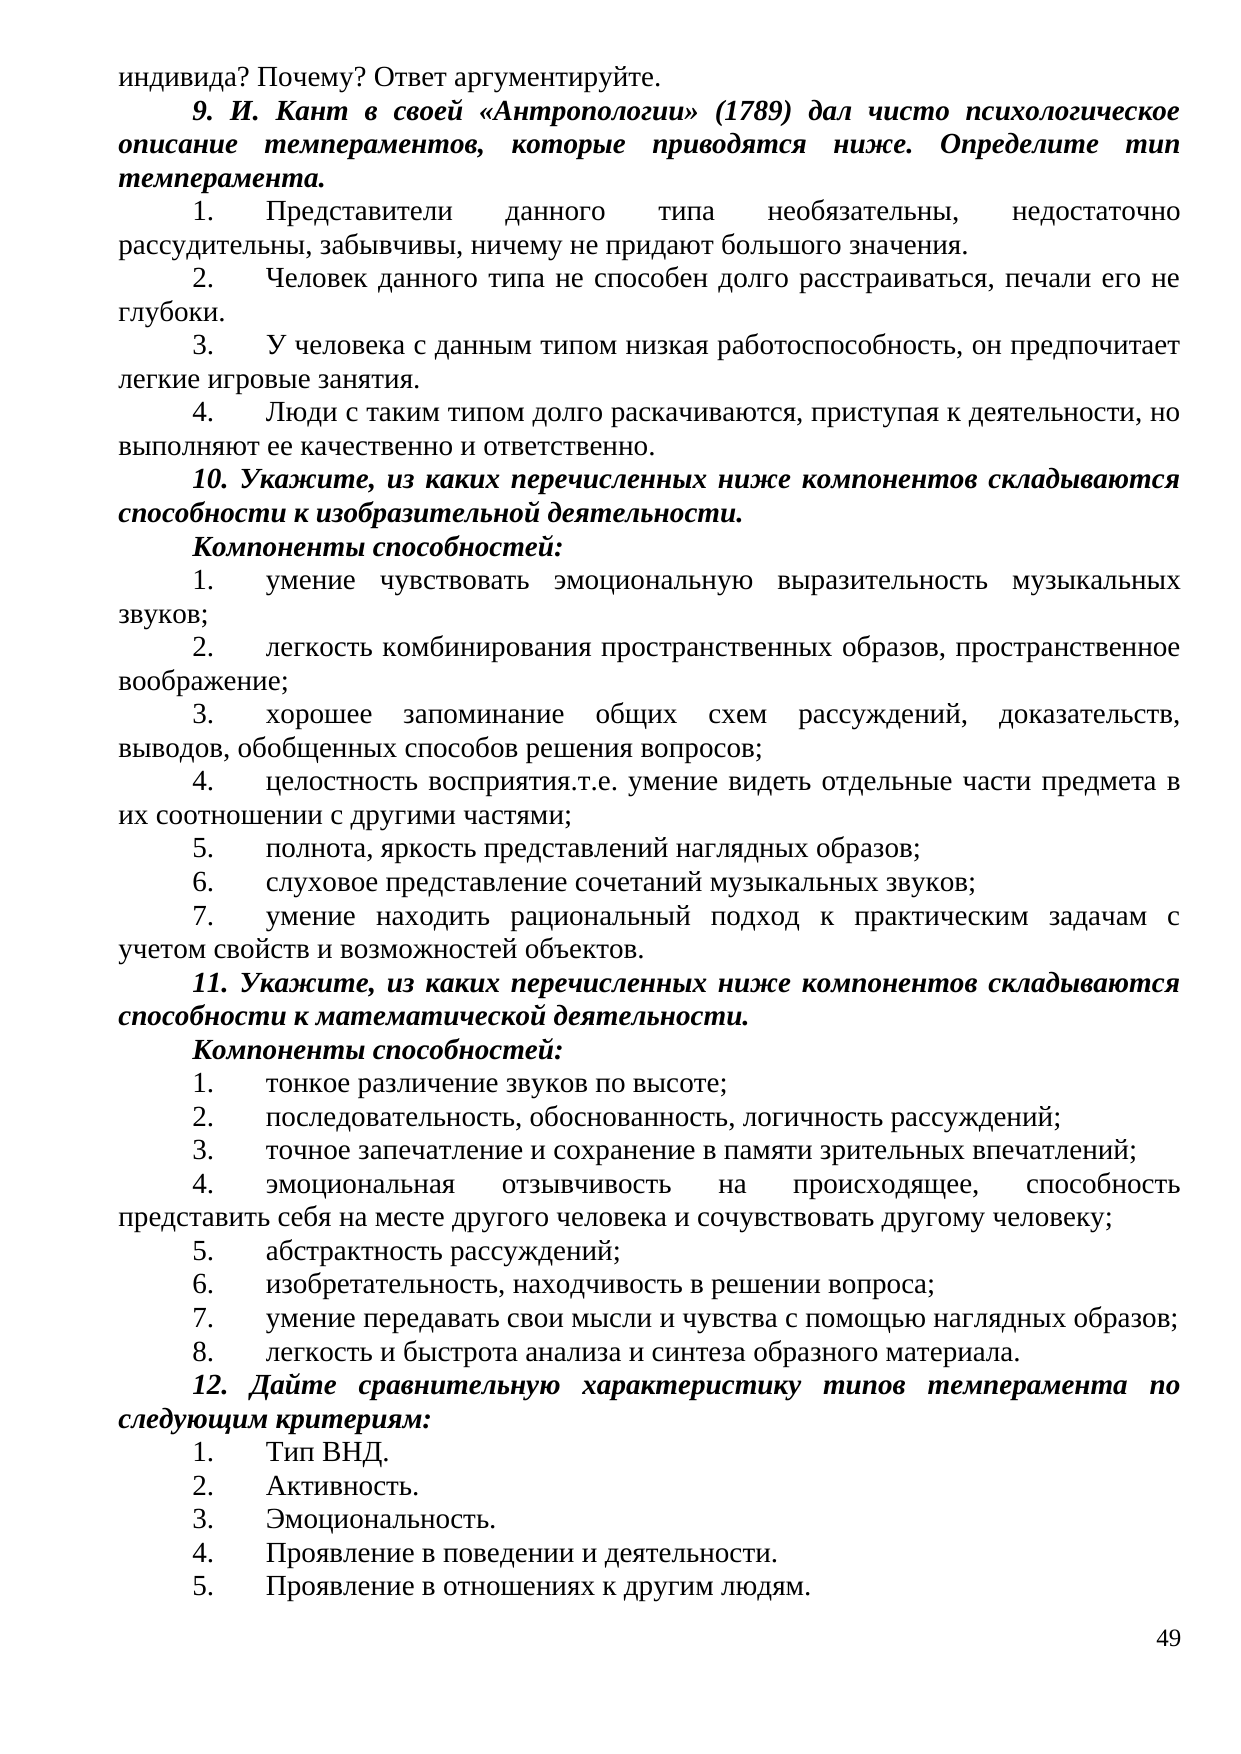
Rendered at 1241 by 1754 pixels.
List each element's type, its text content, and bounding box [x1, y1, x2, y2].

text 11. Укажите, из каких перечисленных ниже компонентов складываются способности к математической деятельности. [118, 965, 1181, 1032]
list У человека с данным типом низкая работоспособность, он предпочитает легкие игровые занятия. [118, 327, 1181, 394]
text 9. И. Кант в своей «Антропологии» (1789) дал чисто психологическое описание темпераментов, которые приводятся ниже. Определите тип темперамента. [118, 93, 1181, 193]
list Проявление в отношениях к другим людям. [118, 1568, 1181, 1602]
list Человек данного типа не способен долго расстраиваться, печали его не глубоки. [118, 260, 1181, 327]
list умение передавать свои мысли и чувства с помощью наглядных образов; [118, 1300, 1181, 1334]
list умение находить рациональный подход к практическим задачам с учетом свойств и возможностей объектов. [118, 898, 1181, 965]
list изобретательность, находчивость в решении вопроса; [118, 1267, 1181, 1300]
list точное запечатление и сохранение в памяти зрительных впечатлений; [118, 1132, 1181, 1166]
list хорошее запоминание общих схем рассуждений, доказательств, выводов, обобщенных способов решения вопросов; [118, 696, 1181, 763]
list слуховое представление сочетаний музыкальных звуков; [118, 864, 1181, 898]
list Тип ВНД. [118, 1434, 1181, 1468]
text 12. Дайте сравнительную характеристику типов темперамента по следующим критериям: [118, 1367, 1181, 1434]
list абстрактность рассуждений; [118, 1233, 1181, 1267]
list эмоциональная отзывчивость на происходящее, способность представить себя на месте другого человека и сочувствовать другому человеку; [118, 1166, 1181, 1233]
text Компоненты способностей: [118, 1032, 1181, 1065]
list Проявление в поведении и деятельности. [118, 1535, 1181, 1568]
list последовательность, обоснованность, логичность рассуждений; [118, 1099, 1181, 1132]
list полнота, яркость представлений наглядных образов; [118, 831, 1181, 864]
list легкость комбинирования пространственных образов, пространственное воображение; [118, 629, 1181, 696]
list Люди с таким типом долго раскачиваются, приступая к деятельности, но выполняют ее качественно и ответственно. [118, 394, 1181, 462]
list легкость и быстрота анализа и синтеза образного материала. [118, 1334, 1181, 1367]
list тонкое различение звуков по высоте; [118, 1065, 1181, 1099]
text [118, 59, 1181, 93]
list Представители данного типа необязательны, недостаточно рассудительны, забывчивы, ничему не придают большого значения. [118, 193, 1181, 260]
list целостность восприятия.т.е. умение видеть отдельные части предмета в их соотношении с другими частями; [118, 763, 1181, 831]
list умение чувствовать эмоциональную выразительность музыкальных звуков; [118, 562, 1181, 629]
list Эмоциональность. [118, 1501, 1181, 1535]
list Активность. [118, 1468, 1181, 1501]
text Компоненты способностей: [118, 529, 1181, 562]
text 10. Укажите, из каких перечисленных ниже компонентов складываются способности к изобразительной деятельности. [118, 462, 1181, 529]
